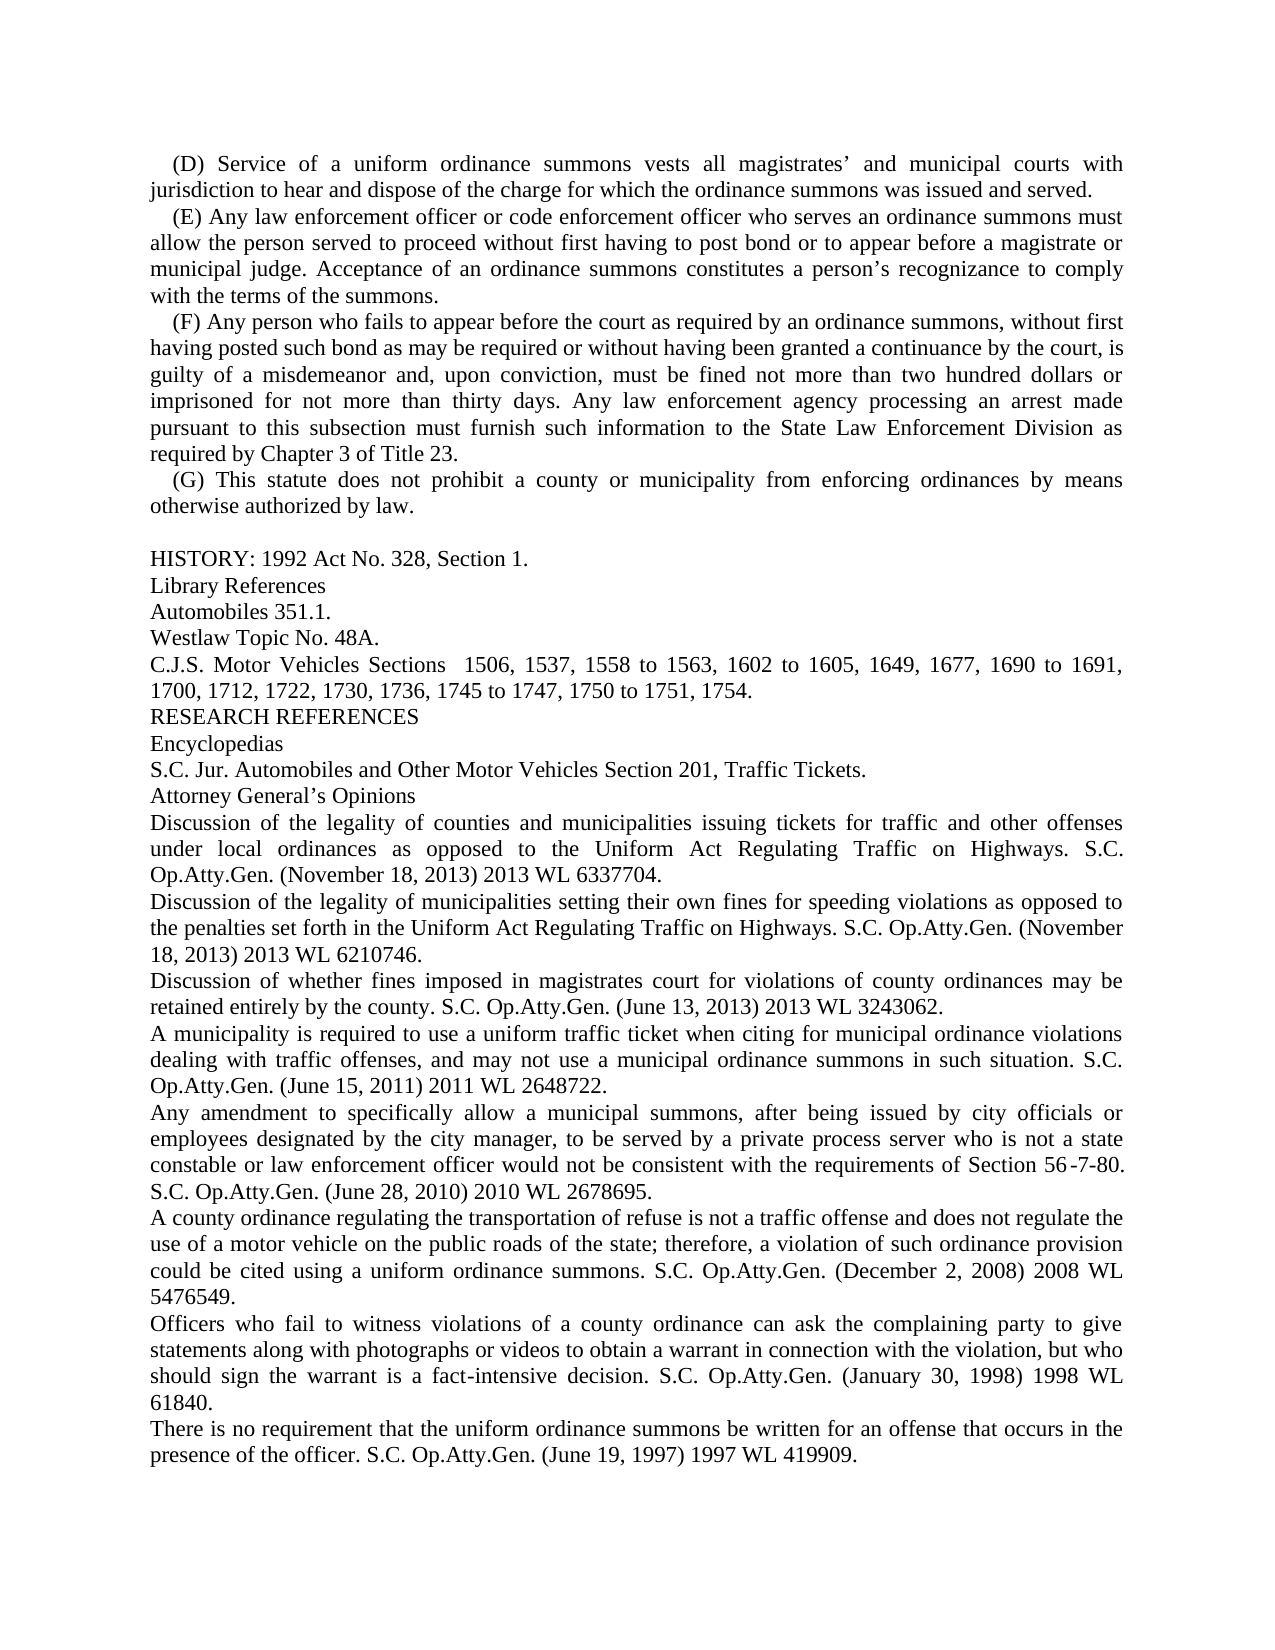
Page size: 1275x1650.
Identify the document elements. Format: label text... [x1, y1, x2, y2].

text S.C. Jur. Automobiles and Other Motor Vehicles Section 201, Traffic Tickets. [150, 756, 1125, 782]
text Automobiles 351.1. [150, 598, 1125, 624]
text Discussion of whether fines imposed in magistrates court for violations of county ordinances may be retained entirely by the county. S.C. Op.Atty.Gen. (June 13, 2013) 2013 WL 3243062. [150, 967, 1125, 1020]
text RESEARCH REFERENCES [150, 703, 1125, 730]
text HISTORY: 1992 Act No. 328, Section 1. [150, 545, 1125, 572]
text (G) This statute does not prohibit a county or municipality from enforcing ordinances by means otherwise authorized by law. [150, 466, 1125, 519]
text Discussion of the legality of counties and municipalities issuing tickets for traffic and other offenses under local ordinances as opposed to the Uniform Act Regulating Traffic on Highways. S.C. Op.Atty.Gen. (November 18, 2013) 2013 WL 6337704. [150, 809, 1125, 888]
text (E) Any law enforcement officer or code enforcement officer who serves an ordinance summons must allow the person served to proceed without first having to post bond or to appear before a magistrate or municipal judge. Acceptance of an ordinance summons constitutes a person’s recognizance to comply with the terms of the summons. [150, 203, 1125, 308]
text Any amendment to specifically allow a municipal summons, after being issued by city officials or employees designated by the city manager, to be served by a private process server who is not a state constable or law enforcement officer would not be consistent with the requirements of Section 56-7-80. S.C. Op.Atty.Gen. (June 28, 2010) 2010 WL 2678695. [150, 1099, 1125, 1204]
text A municipality is required to use a uniform traffic ticket when citing for municipal ordinance violations dealing with traffic offenses, and may not use a municipal ordinance summons in such situation. S.C. Op.Atty.Gen. (June 15, 2011) 2011 WL 2648722. [150, 1020, 1125, 1099]
text Attorney General’s Opinions [150, 782, 1125, 809]
text A county ordinance regulating the transportation of refuse is not a traffic offense and does not regulate the use of a motor vehicle on the public roads of the state; therefore, a violation of such ordinance provision could be cited using a uniform ordinance summons. S.C. Op.Atty.Gen. (December 2, 2008) 2008 WL 5476549. [150, 1204, 1125, 1309]
text Officers who fail to witness violations of a county ordinance can ask the complaining party to give statements along with photographs or videos to obtain a warrant in connection with the violation, but who should sign the warrant is a fact-intensive decision. S.C. Op.Atty.Gen. (January 30, 1998) 1998 WL 61840. [150, 1309, 1125, 1415]
text Library References [150, 572, 1125, 598]
text There is no requirement that the uniform ordinance summons be written for an offense that occurs in the presence of the officer. S.C. Op.Atty.Gen. (June 19, 1997) 1997 WL 419909. [150, 1415, 1125, 1468]
text Discussion of the legality of municipalities setting their own fines for speeding violations as opposed to the penalties set forth in the Uniform Act Regulating Traffic on Highways. S.C. Op.Atty.Gen. (November 18, 2013) 2013 WL 6210746. [150, 888, 1125, 967]
text (F) Any person who fails to appear before the court as required by an ordinance summons, without first having posted such bond as may be required or without having been granted a continuance by the court, is guilty of a misdemeanor and, upon conviction, must be fined not more than two hundred dollars or imprisoned for not more than thirty days. Any law enforcement agency processing an arrest made pursuant to this subsection must furnish such information to the State Law Enforcement Division as required by Chapter 3 of Title 23. [150, 308, 1125, 466]
text (D) Service of a uniform ordinance summons vests all magistrates’ and municipal courts with jurisdiction to hear and dispose of the charge for which the ordinance summons was issued and served. [150, 150, 1125, 203]
text Westlaw Topic No. 48A. [150, 624, 1125, 651]
text Encyclopedias [150, 730, 1125, 756]
text C.J.S. Motor Vehicles Sections 1506, 1537, 1558 to 1563, 1602 to 1605, 1649, 1677, 1690 to 1691, 1700, 1712, 1722, 1730, 1736, 1745 to 1747, 1750 to 1751, 1754. [150, 651, 1125, 703]
